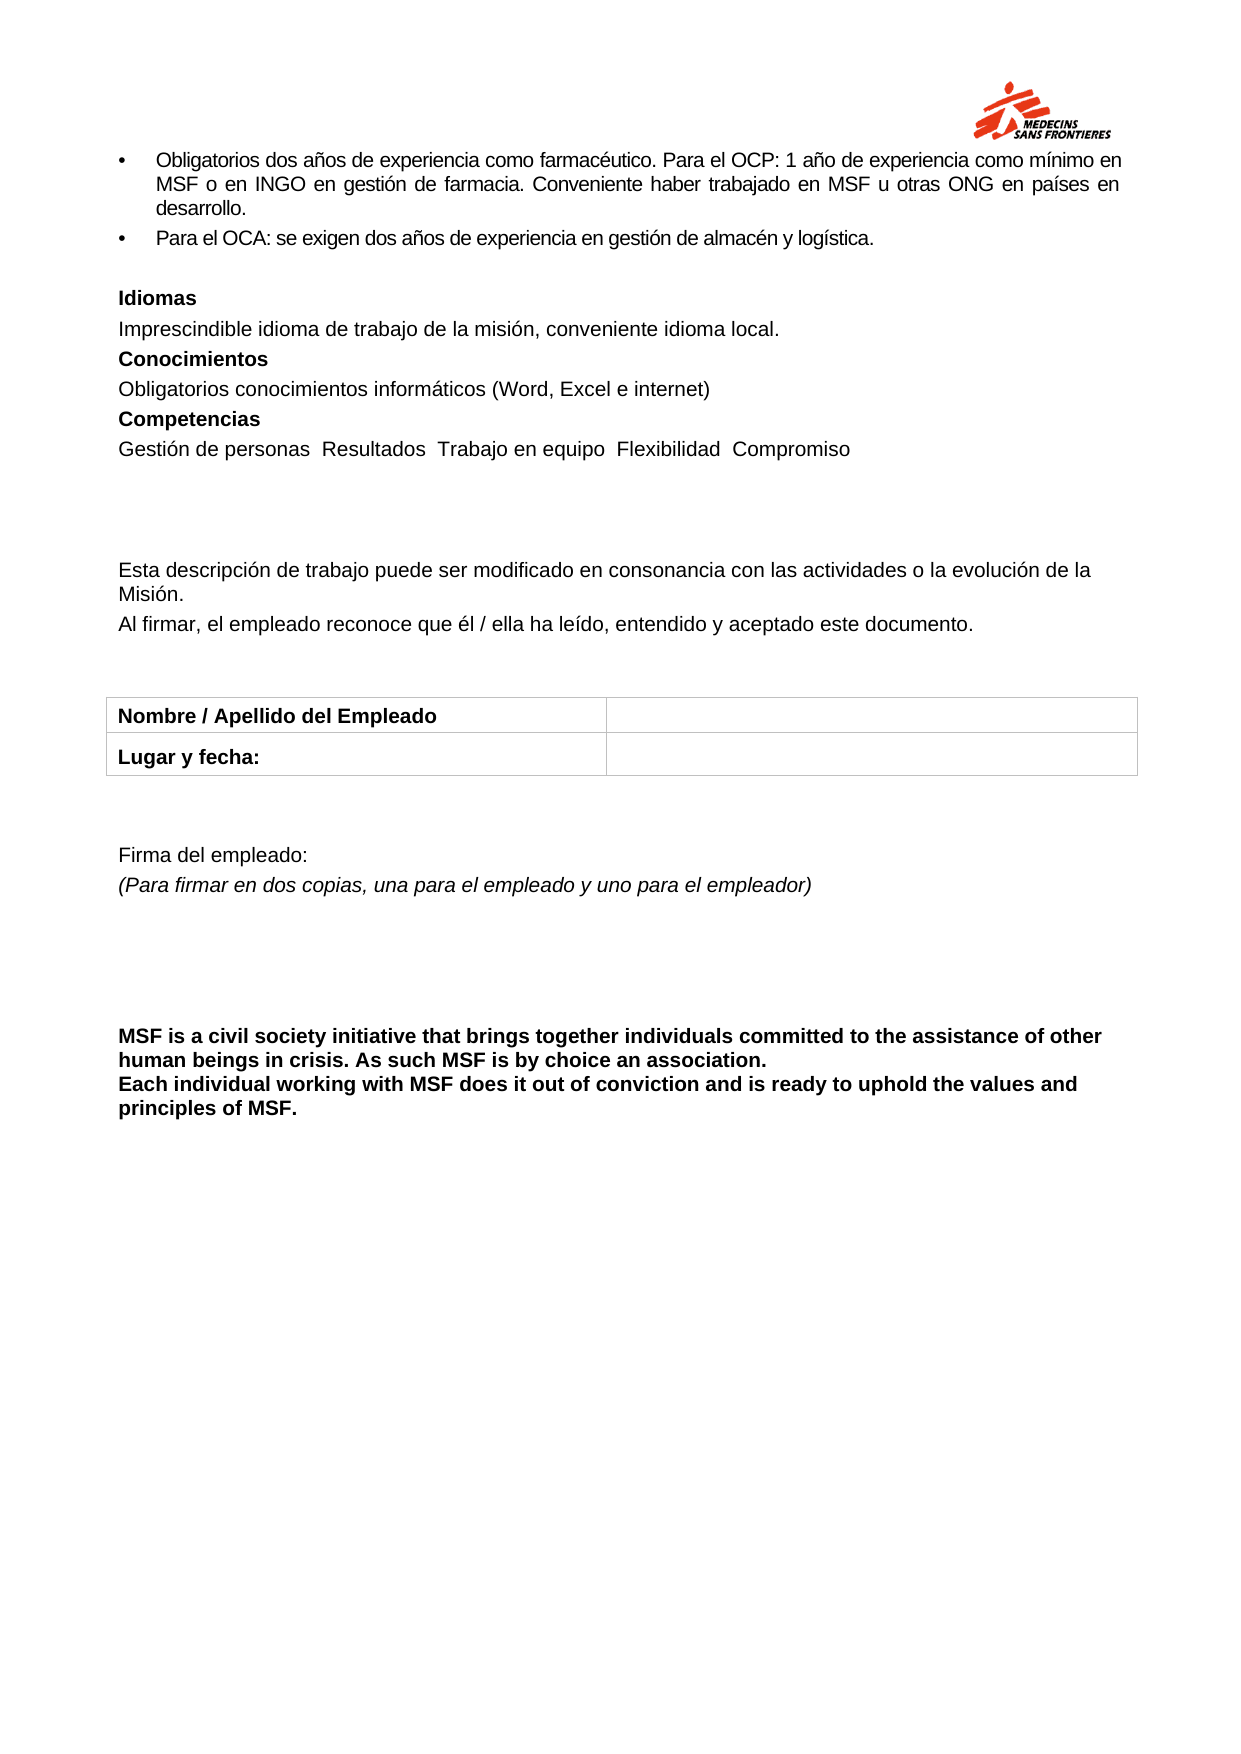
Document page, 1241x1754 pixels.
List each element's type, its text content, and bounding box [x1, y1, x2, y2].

text Firma del empleado: [118, 843, 1122, 867]
text Al firmar, el empleado reconoce que él / ella ha leído, entendido y aceptado este documento. [118, 612, 1122, 636]
text MSF is a civil society initiative that brings together individuals committed to the assistance of other human beings in crisis. As such MSF is by choice an association. Each individual working with MSF does it out of conviction and is ready to uphold the values and principles of MSF. [118, 1024, 1122, 1120]
table_cell [607, 733, 1137, 775]
table_cell Lugar y fecha: [107, 733, 606, 775]
table_header [607, 698, 1137, 732]
text (Para firmar en dos copias, una para el empleado y uno para el empleador) [118, 873, 1122, 897]
table_header Nombre / Apellido del Empleado [107, 698, 606, 732]
text Esta descripción de trabajo puede ser modificado en consonancia con las actividades o la evolución de la Misión. [118, 558, 1122, 606]
